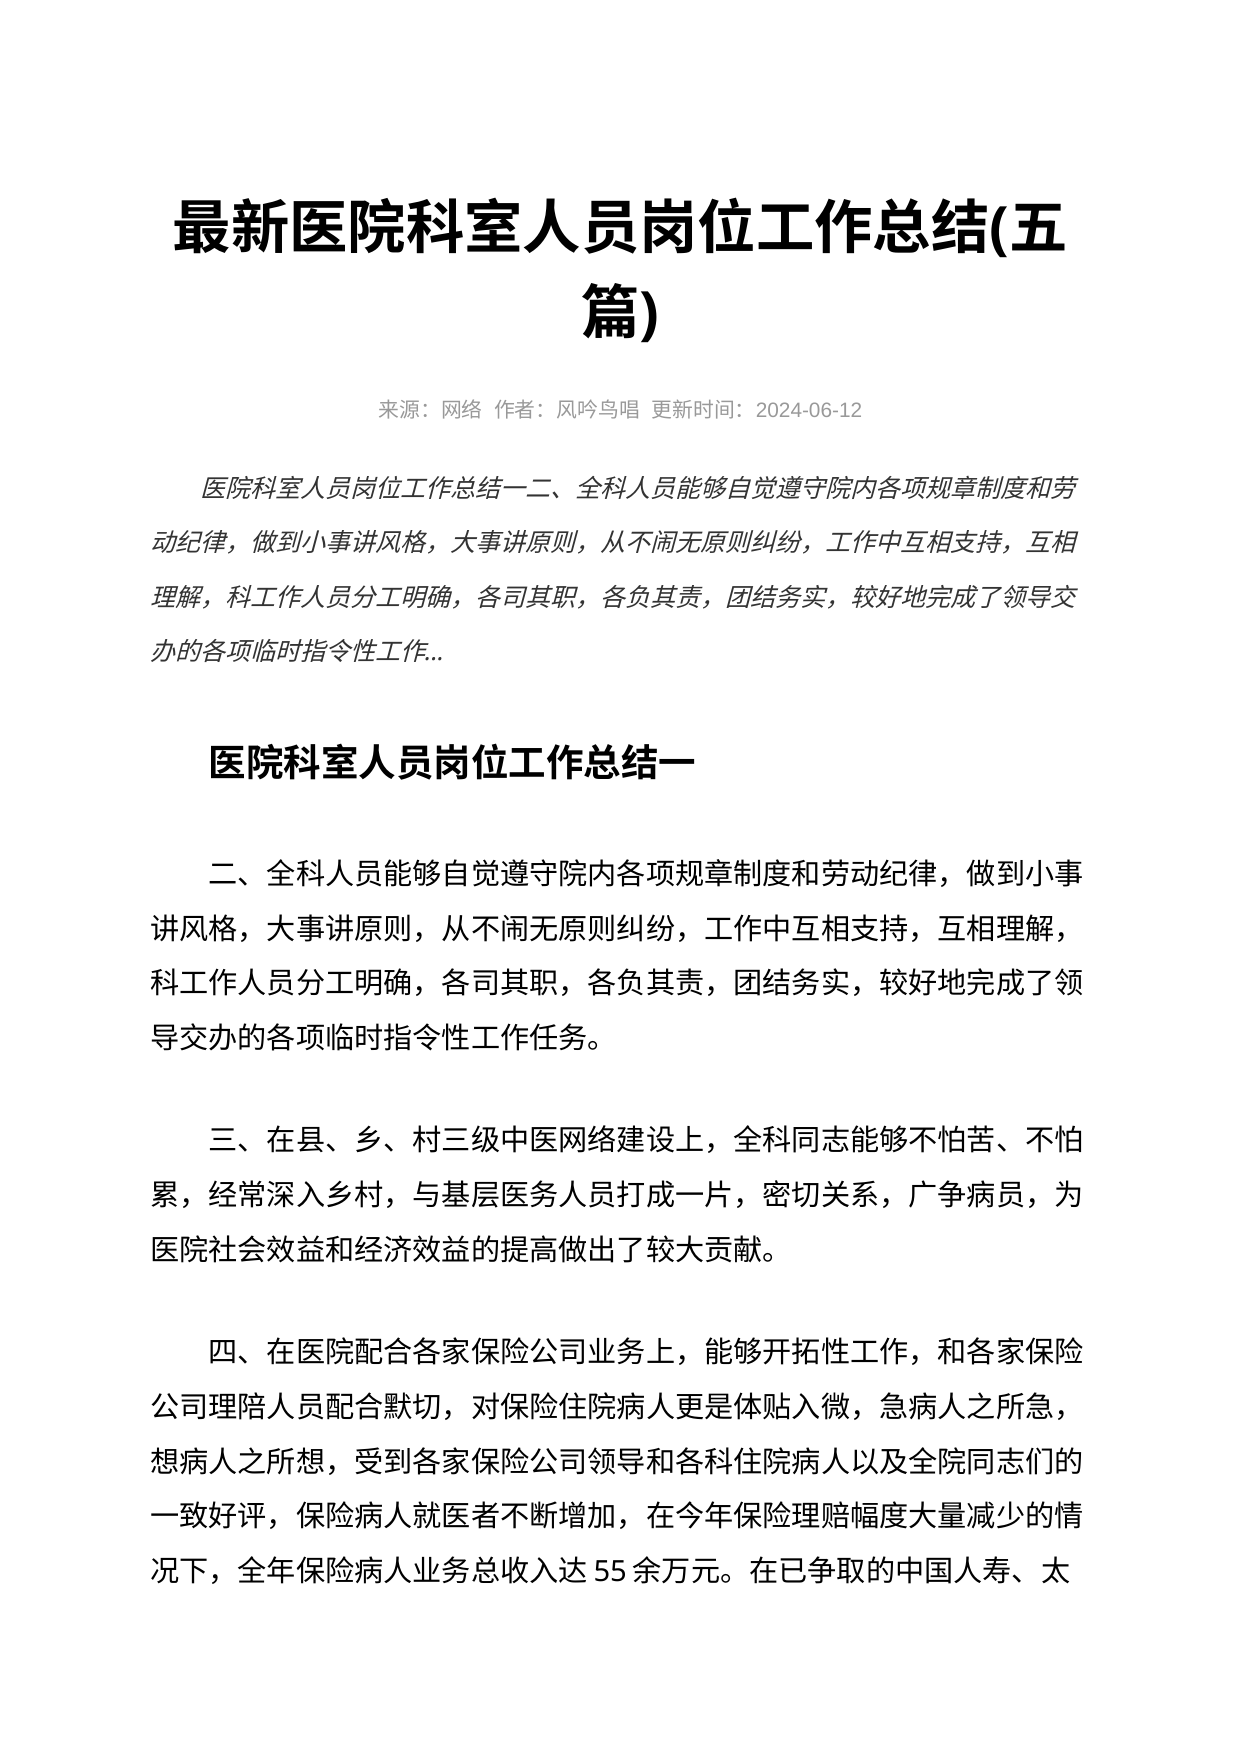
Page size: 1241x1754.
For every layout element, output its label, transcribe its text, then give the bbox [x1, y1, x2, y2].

text 医院科室人员岗位工作总结一 [150, 733, 1090, 787]
text 三、在县、乡、村三级中医网络建设上，全科同志能够不怕苦、不怕累，经常深入乡村，与基层医务人员打成一片，密切关系，广争病员，为医院社会效益和经济效益的提高做出了较大贡献。 [150, 1117, 1090, 1269]
text 二、全科人员能够自觉遵守院内各项规章制度和劳动纪律，做到小事讲风格，大事讲原则，从不闹无原则纠纷，工作中互相支持，互相理解，科工作人员分工明确，各司其职，各负其责，团结务实，较好地完成了领导交办的各项临时指令性工作任务。 [150, 850, 1090, 1057]
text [150, 1328, 1090, 1590]
subtitle 最新医院科室人员岗位工作总结(五篇) [150, 181, 1090, 351]
text 来源：网络 作者：风吟鸟唱 更新时间：2024-06-12 [150, 398, 1090, 422]
text 医院科室人员岗位工作总结一二、全科人员能够自觉遵守院内各项规章制度和劳动纪律，做到小事讲风格，大事讲原则，从不闹无原则纠纷，工作中互相支持，互相理解，科工作人员分工明确，各司其职，各负其责，团结务实，较好地完成了领导交办的各项临时指令性工作... [150, 468, 1090, 668]
